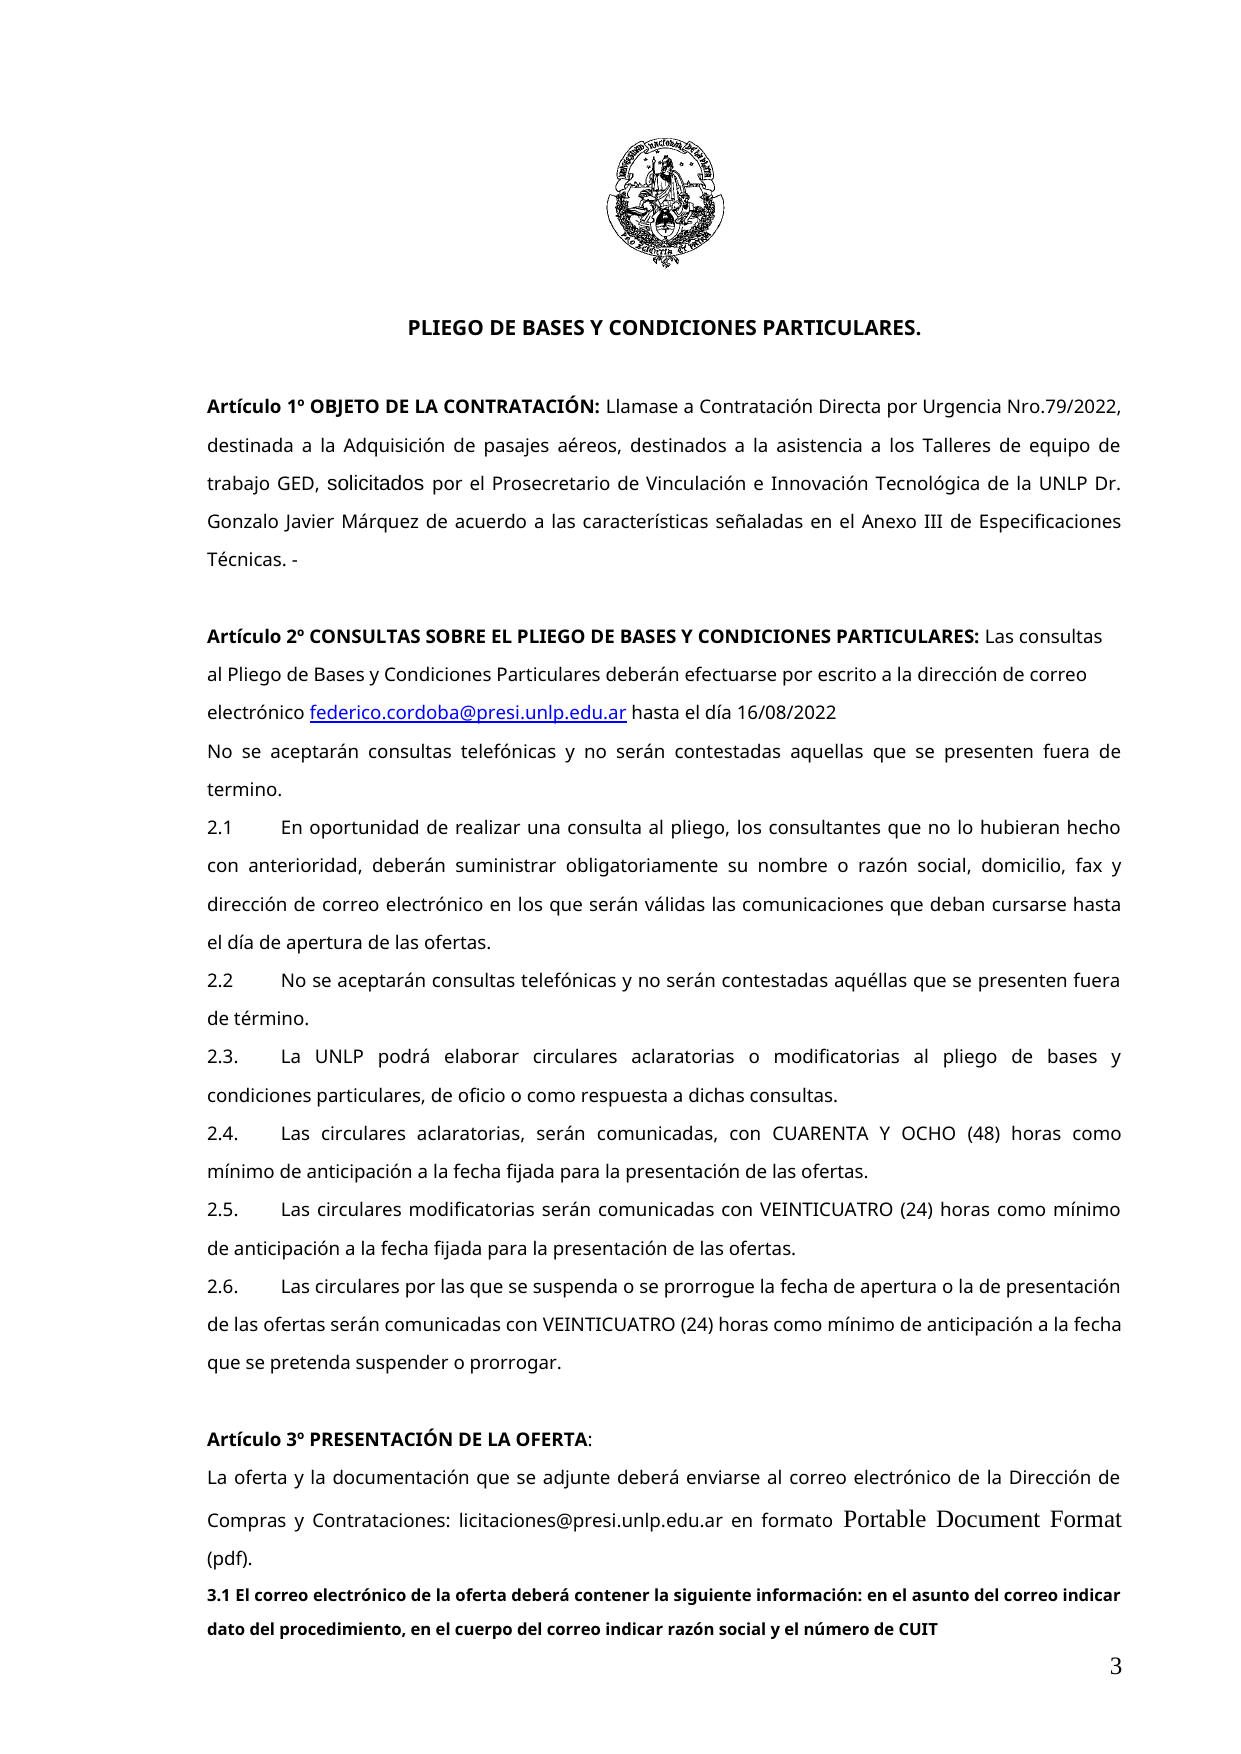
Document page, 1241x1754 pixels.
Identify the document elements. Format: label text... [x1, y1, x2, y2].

text 2.5. Las circulares modificatorias serán comunicadas con VEINTICUATRO (24) horas como mínimo de anticipación a la fecha fijada para la presentación de las ofertas. [207, 1197, 1122, 1260]
picture [589, 132, 740, 271]
text La oferta y la documentación que se adjunte deberá enviarse al correo electrónico de la Dirección de Compras y Contrataciones: licitaciones@presi.unlp.edu.ar en formato Portable Document Format (pdf). [207, 1464, 1122, 1571]
text 2.4. Las circulares aclaratorias, serán comunicadas, con CUARENTA Y OCHO (48) horas como mínimo de anticipación a la fecha fijada para la presentación de las ofertas. [207, 1120, 1122, 1184]
text 2.1 En oportunidad de realizar una consulta al pliego, los consultantes que no lo hubieran hecho con anterioridad, deberán suministrar obligatoriamente su nombre o razón social, domicilio, fax y dirección de correo electrónico en los que serán válidas las comunicaciones que deban cursarse hasta el día de apertura de las ofertas. [207, 814, 1122, 954]
text Artículo 2º CONSULTAS SOBRE EL PLIEGO DE BASES Y CONDICIONES PARTICULARES: Las consultas al Pliego de Bases y Condiciones Particulares deberán efectuarse por escrito a la dirección de correo electrónico federico.cordoba@presi.unlp.edu.ar hasta el día 16/08/2022 [207, 623, 1122, 725]
text 2.3. La UNLP podrá elaborar circulares aclaratorias o modificatorias al pliego de bases y condiciones particulares, de oficio o como respuesta a dichas consultas. [207, 1044, 1122, 1107]
text 3.1 El correo electrónico de la oferta deberá contener la siguiente información: en el asunto del correo indicar dato del procedimiento, en el cuerpo del correo indicar razón social y el número de CUIT [207, 1584, 1122, 1641]
text 2.2 No se aceptarán consultas telefónicas y no serán contestadas aquéllas que se presenten fuera de término. [207, 967, 1122, 1031]
text PLIEGO DE BASES Y CONDICIONES PARTICULARES. [207, 313, 1122, 341]
text Artículo 3º PRESENTACIÓN DE LA OFERTA: [207, 1426, 1122, 1452]
text 2.6. Las circulares por las que se suspenda o se prorrogue la fecha de apertura o la de presentación de las ofertas serán comunicadas con VEINTICUATRO (24) horas como mínimo de anticipación a la fecha que se pretenda suspender o prorrogar. [207, 1273, 1122, 1375]
text Artículo 1º OBJETO DE LA CONTRATACIÓN: Llamase a Contratación Directa por Urgencia Nro.79/2022, destinada a la Adquisición de pasajes aéreos, destinados a la asistencia a los Talleres de equipo de trabajo GED, solicitados por el Prosecretario de Vinculación e Innovación Tecnológica de la UNLP Dr. Gonzalo Javier Márquez de acuerdo a las características señaladas en el Anexo III de Especificaciones Técnicas. - [207, 394, 1122, 572]
text No se aceptarán consultas telefónicas y no serán contestadas aquellas que se presenten fuera de termino. [207, 738, 1122, 802]
